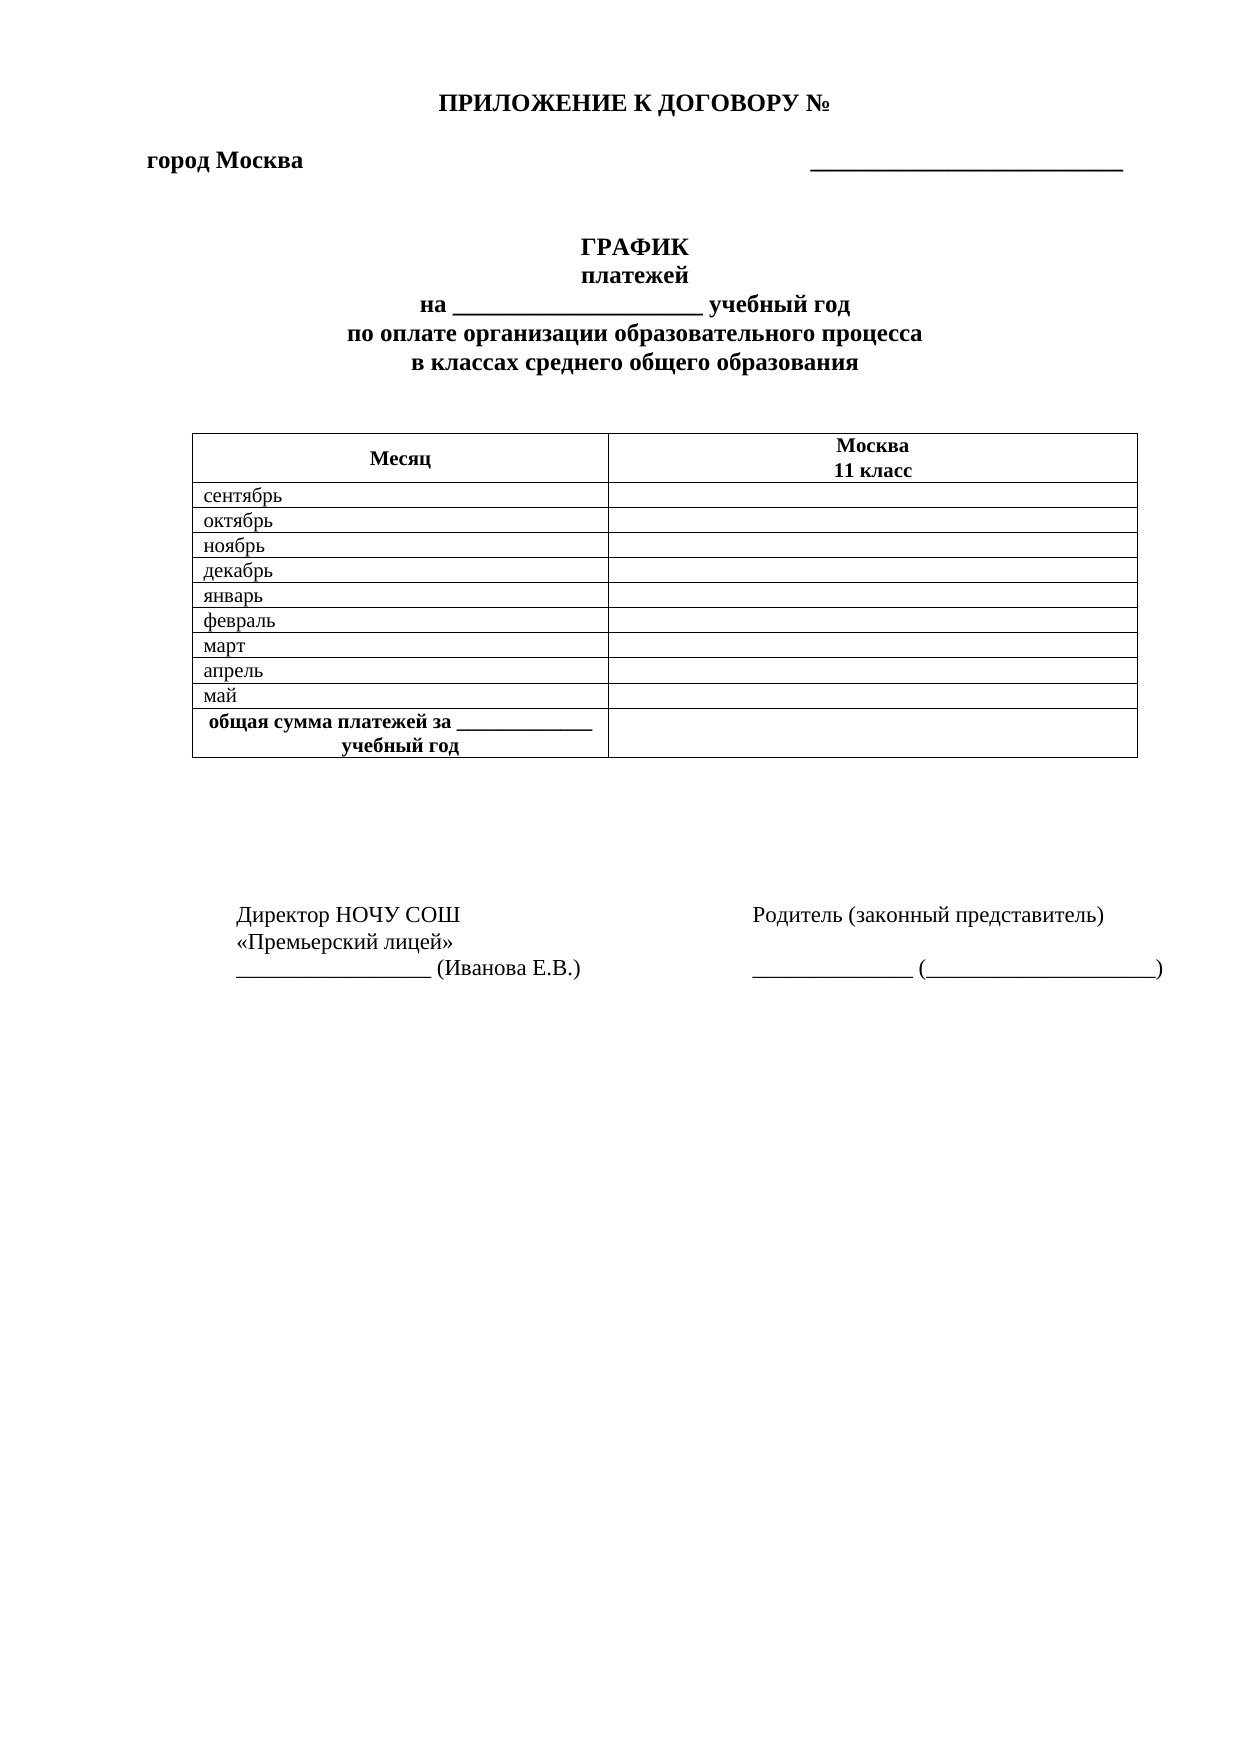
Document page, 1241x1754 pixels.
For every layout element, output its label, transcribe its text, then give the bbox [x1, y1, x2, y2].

table_cell [609, 633, 1137, 657]
text на ____________________ учебный год [89, 289, 1181, 318]
table_cell [609, 658, 1137, 682]
table_cell [609, 583, 1137, 607]
text по оплате организации образовательного процесса [89, 318, 1181, 347]
text Директор НОЧУ СОШ Родитель (законный представитель) [162, 901, 1151, 928]
table_cell октябрь [193, 508, 608, 532]
table_cell [609, 608, 1137, 632]
table_cell [609, 684, 1137, 707]
table_cell общая сумма платежей за _____________ учебный год [193, 709, 608, 757]
table_cell декабрь [193, 558, 608, 582]
text «Премьерский лицей» [162, 928, 1181, 954]
text в классах среднего общего образования [89, 347, 1181, 375]
text _________________ (Иванова Е.В.) ______________ (____________________) [162, 954, 1181, 981]
table_header Месяц [193, 434, 608, 482]
table_cell апрель [193, 658, 608, 682]
table_cell ноябрь [193, 533, 608, 557]
table_cell март [193, 633, 608, 657]
table_cell февраль [193, 608, 608, 632]
table_cell [609, 709, 1137, 757]
text ПРИЛОЖЕНИЕ К ДОГОВОРУ № [89, 88, 1181, 117]
table_cell [609, 558, 1137, 582]
table_cell [609, 533, 1137, 557]
table_cell январь [193, 583, 608, 607]
table_cell сентябрь [193, 483, 608, 507]
text платежей [89, 260, 1181, 289]
table_header Москва 11 класс [609, 434, 1137, 482]
table_cell [609, 483, 1137, 507]
text ГРАФИК [89, 232, 1181, 260]
table_cell май [193, 684, 608, 707]
table_cell [609, 508, 1137, 532]
text город Москва _________________________ [89, 145, 1181, 174]
